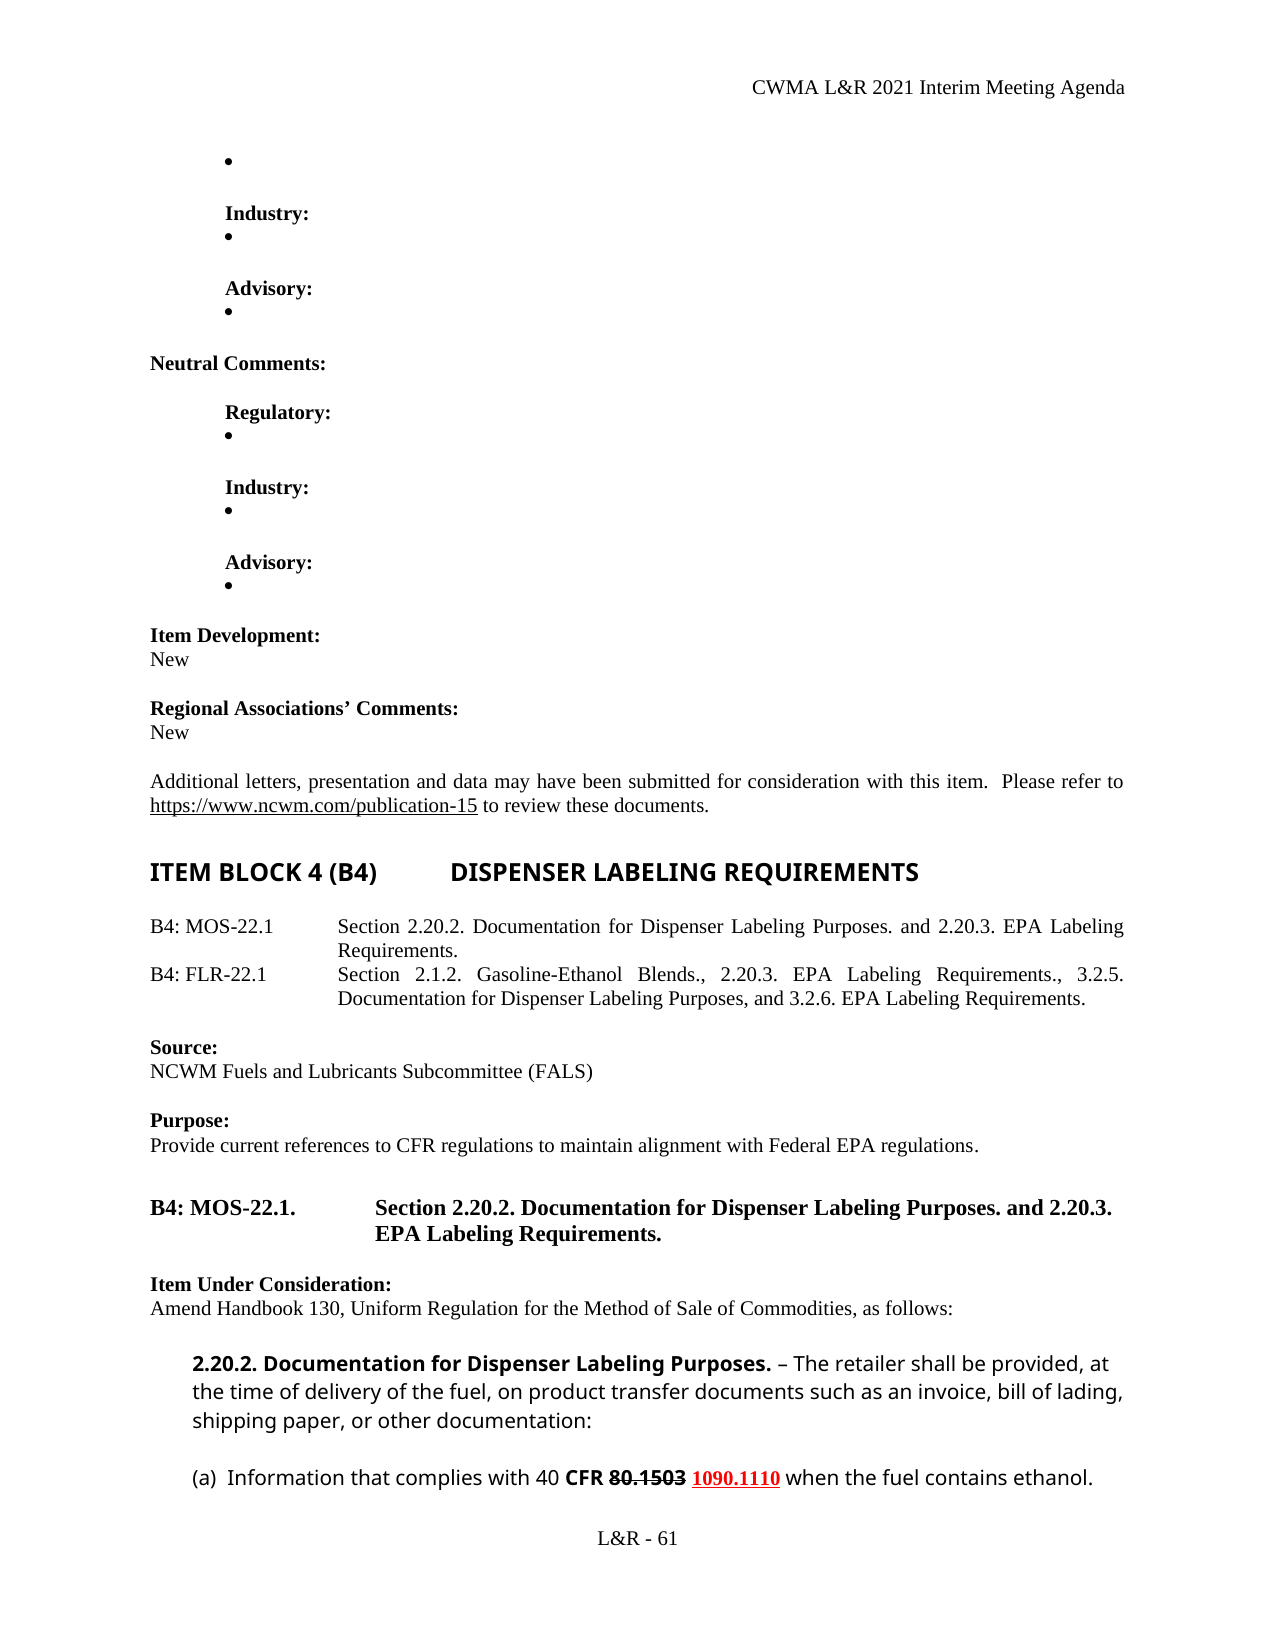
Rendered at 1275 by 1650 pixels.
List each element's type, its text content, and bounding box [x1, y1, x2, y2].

text NCWM Fuels and Lubricants Subcommittee (FALS) [150, 1059, 1125, 1083]
text New [150, 647, 1125, 671]
text B4: FLR-22.1 Section 2.1.2. Gasoline-Ethanol Blends., 2.20.3. EPA Labeling Requirements., 3.2.5. Documentation for Dispenser Labeling Purposes, and 3.2.6. EPA Labeling Requirements. [150, 962, 1125, 1010]
text New [150, 720, 1125, 744]
text (a) Information that complies with 40 CFR 80.1503 1090.1110 when the fuel contains ethanol. [192, 1463, 1125, 1492]
text Provide current references to CFR regulations to maintain alignment with Federal EPA regulations. [150, 1132, 1125, 1157]
text Source: [150, 1035, 1125, 1059]
text Industry: [225, 475, 1125, 499]
text Item Development: [150, 623, 1125, 647]
text Additional letters, presentation and data may have been submitted for consideration with this item. Please refer to https://www.ncwm.com/publication-15 to review these documents. [150, 769, 1125, 817]
text Advisory: [225, 550, 1125, 574]
text Purpose: [150, 1108, 1125, 1132]
text Industry: [225, 201, 1125, 225]
text Neutral Comments: [150, 351, 1125, 375]
text Item Under Consideration: [150, 1272, 1125, 1296]
subtitle ITEM Block 4 (B4) Dispenser Labeling Requirements [150, 855, 1125, 889]
text 2.20.2. Documentation for Dispenser Labeling Purposes. – The retailer shall be provided, at the time of delivery of the fuel, on product transfer documents such as an invoice, bill of lading, shipping paper, or other documentation: [192, 1349, 1125, 1434]
subtitle B4: MOS-22.1. Section 2.20.2. Documentation for Dispenser Labeling Purposes. and 2.20.3. EPA Labeling Requirements. [150, 1194, 1125, 1247]
text Amend Handbook 130, Uniform Regulation for the Method of Sale of Commodities, as follows: [150, 1296, 1125, 1320]
text B4: MOS-22.1 Section 2.20.2. Documentation for Dispenser Labeling Purposes. and 2.20.3. EPA Labeling Requirements. [150, 914, 1125, 962]
text Advisory: [225, 276, 1125, 300]
text Regional Associations’ Comments: [150, 696, 1125, 720]
text Regulatory: [225, 400, 1125, 424]
